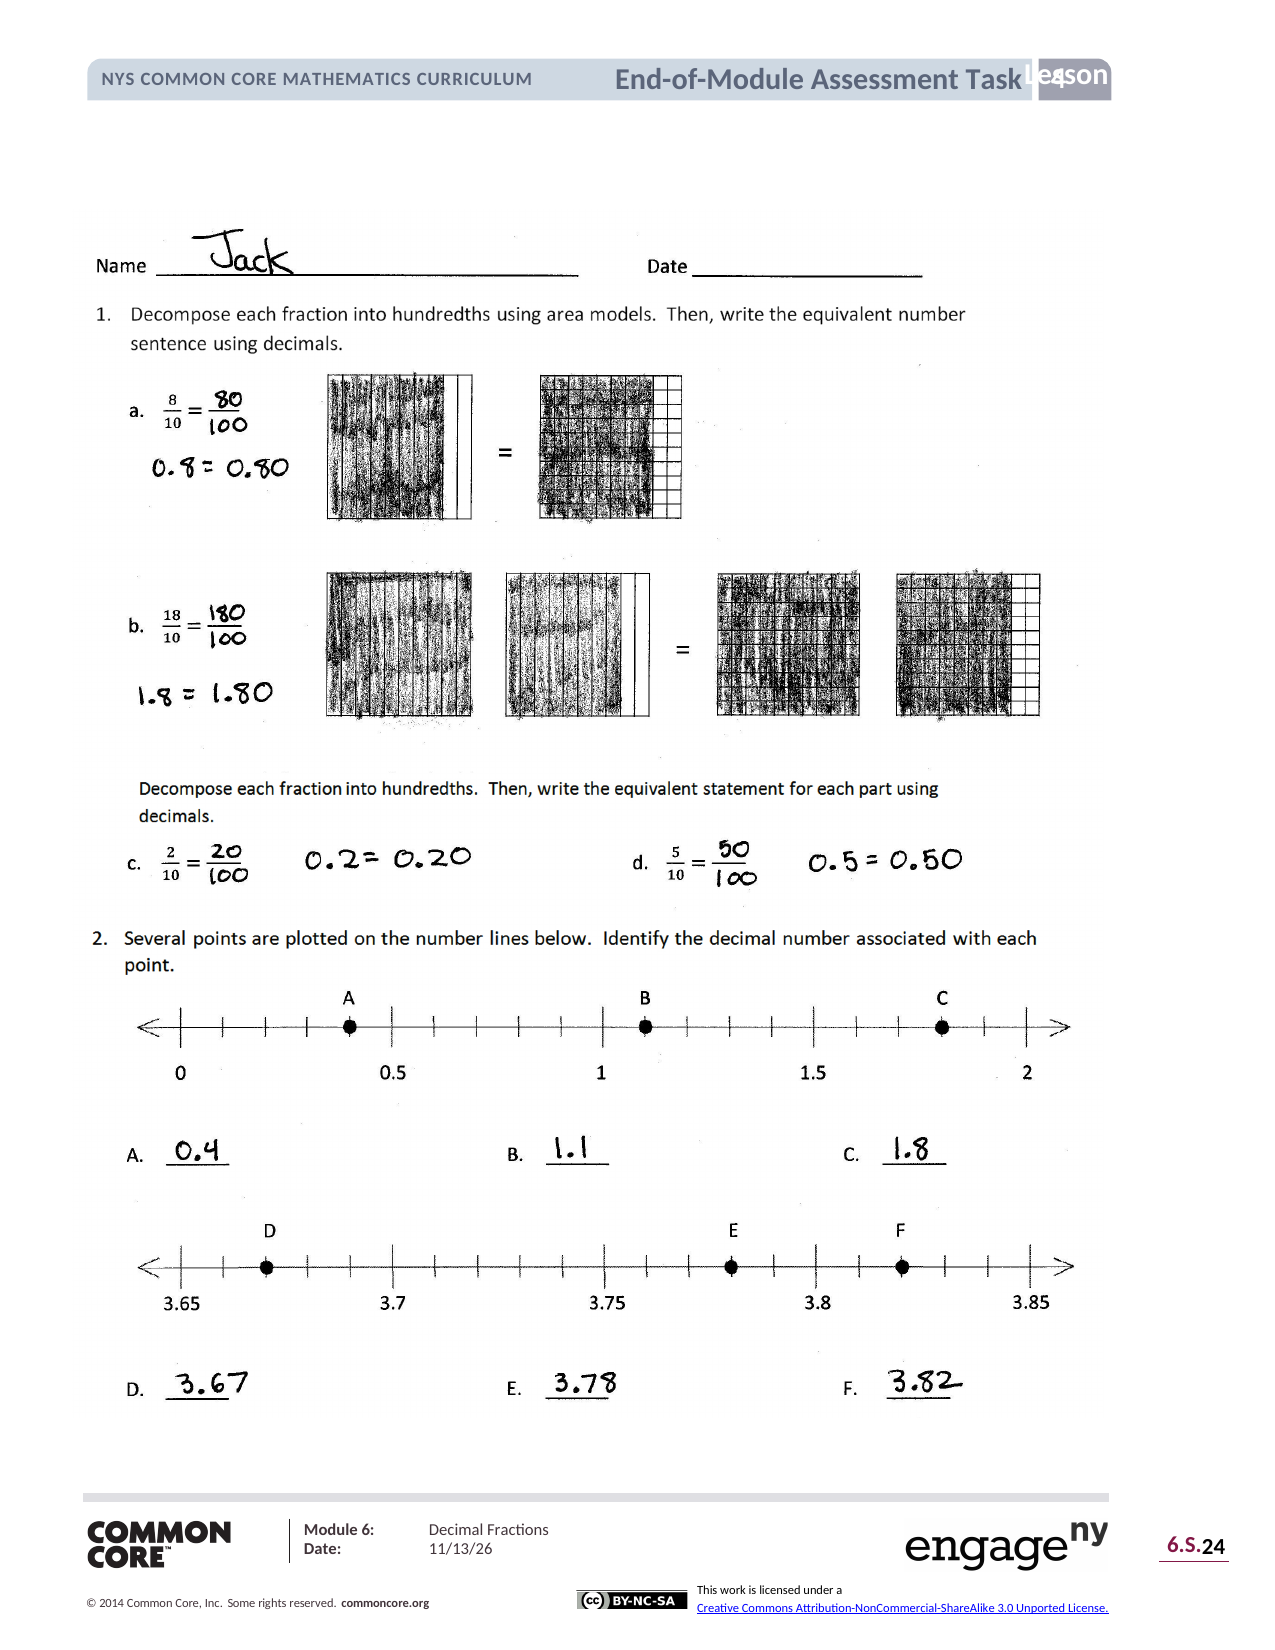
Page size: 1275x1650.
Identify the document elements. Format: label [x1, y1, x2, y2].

picture [904, 1518, 1108, 1572]
picture [71, 209, 1104, 1418]
picture [575, 1590, 688, 1609]
picture [82, 1515, 235, 1573]
